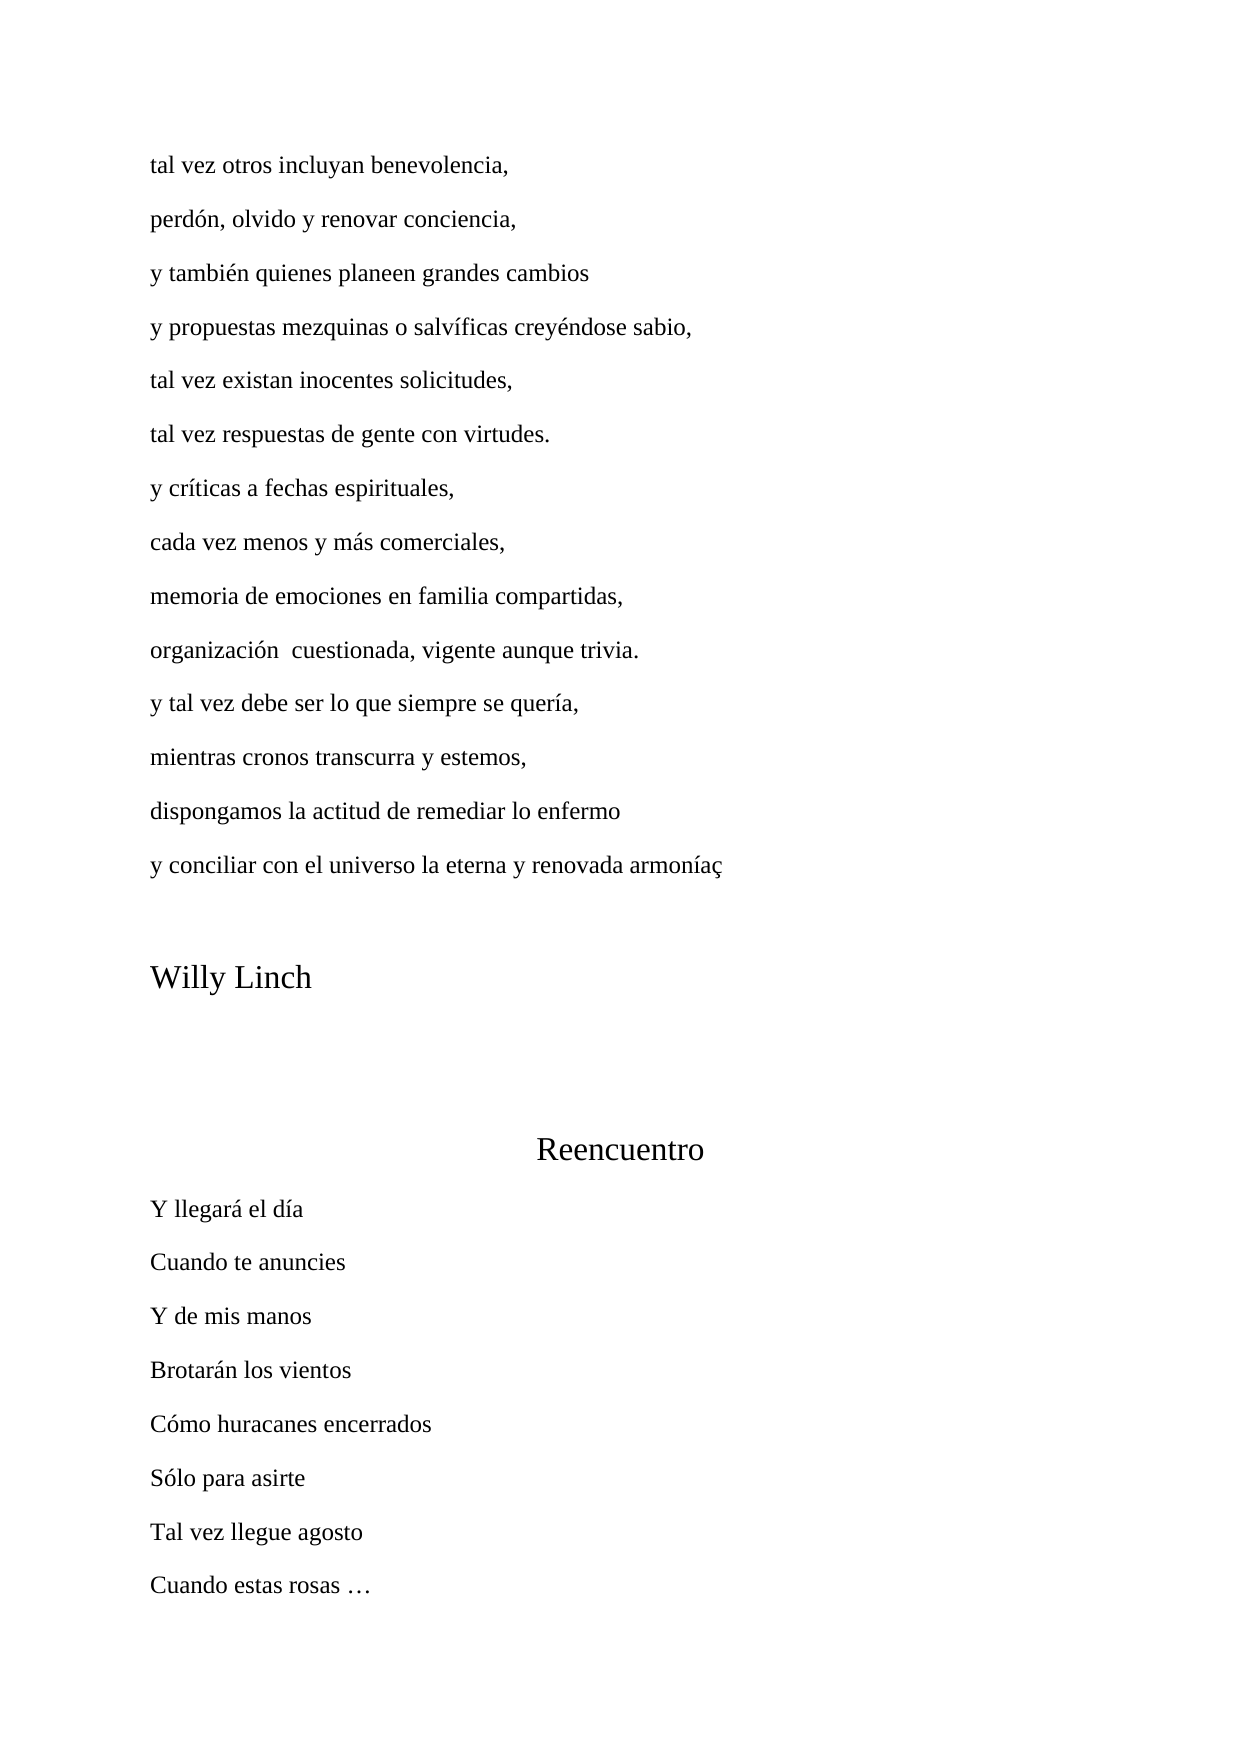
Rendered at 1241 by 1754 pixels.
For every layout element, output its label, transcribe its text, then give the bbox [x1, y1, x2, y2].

text y tal vez debe ser lo que siempre se quería, [150, 688, 1090, 717]
text tal vez otros incluyan benevolencia, [150, 150, 1090, 179]
text y propuestas mezquinas o salvíficas creyéndose sabio, [150, 312, 1090, 340]
text y conciliar con el universo la eterna y renovada armoníaç [150, 850, 1090, 879]
text Reencuentro [150, 1129, 1090, 1167]
text perdón, olvido y renovar conciencia, [150, 204, 1090, 233]
text tal vez existan inocentes solicitudes, [150, 365, 1090, 394]
text Brotarán los vientos [150, 1355, 1090, 1384]
text cada vez menos y más comerciales, [150, 527, 1090, 556]
text Cuando estas rosas … [150, 1571, 1090, 1599]
text memoria de emociones en familia compartidas, [150, 581, 1090, 609]
text Tal vez llegue agosto [150, 1517, 1090, 1546]
text organización cuestionada, vigente aunque trivia. [150, 635, 1090, 663]
text Cómo huracanes encerrados [150, 1409, 1090, 1438]
text y críticas a fechas espirituales, [150, 473, 1090, 502]
text mientras cronos transcurra y estemos, [150, 742, 1090, 771]
text Sólo para asirte [150, 1463, 1090, 1492]
text Willy Linch [150, 958, 1090, 996]
text tal vez respuestas de gente con virtudes. [150, 419, 1090, 448]
text Y de mis manos [150, 1301, 1090, 1330]
text dispongamos la actitud de remediar lo enfermo [150, 796, 1090, 825]
text Cuando te anuncies [150, 1247, 1090, 1276]
text y también quienes planeen grandes cambios [150, 258, 1090, 286]
text Y llegará el día [150, 1194, 1090, 1222]
